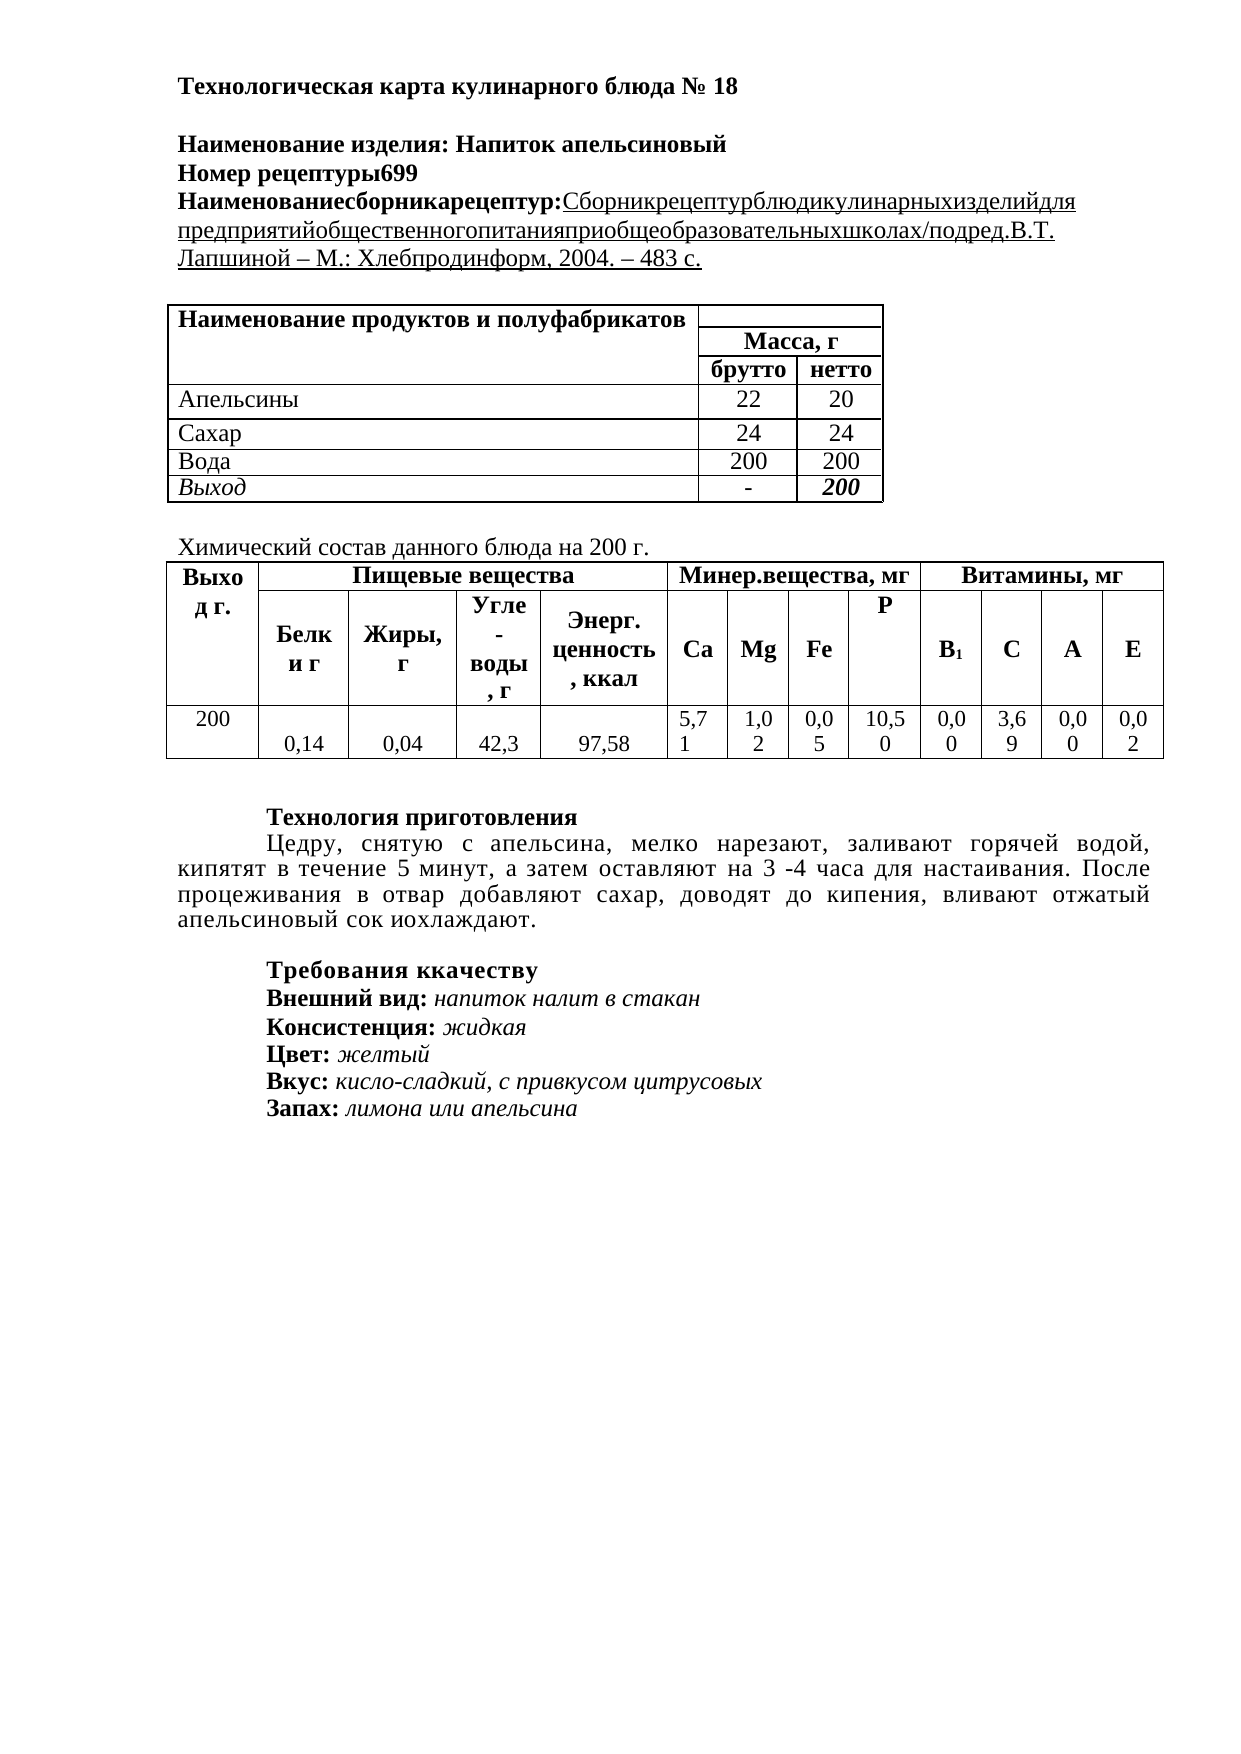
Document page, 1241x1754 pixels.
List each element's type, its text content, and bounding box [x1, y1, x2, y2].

table_cell 0,0 0 [1042, 706, 1102, 758]
table_cell 42,3 [457, 706, 540, 758]
table_header Минер.вещества, мг [668, 563, 920, 590]
table_cell 200 [167, 706, 258, 758]
table_cell 200 [699, 450, 796, 475]
table_cell Р [849, 591, 920, 705]
table_cell 20 [798, 384, 882, 418]
table_header Витамины, мг [921, 563, 1163, 590]
table_cell 200 [798, 449, 882, 475]
table_cell нетто [798, 355, 882, 384]
table_header Наименование продуктов и полуфабрикатов [169, 306, 698, 384]
table_cell Выход [169, 476, 698, 501]
subtitle Требования ккачеству [266, 956, 1236, 984]
table_cell В1 [921, 591, 981, 705]
table_cell Е [1103, 591, 1163, 705]
table_cell 3,6 9 [982, 706, 1041, 758]
text Консистенция: жидкая [266, 1012, 1236, 1041]
table_cell 0,0 2 [1103, 706, 1163, 758]
text Наименованиесборникарецептур:Сборникрецептурблюдикулинарныхизделийдля [177, 186, 1236, 215]
table_cell Сахар [169, 420, 698, 449]
table_cell Mg [728, 591, 788, 705]
table_cell Апельсины [169, 385, 698, 418]
table_header Пищевые вещества [259, 563, 667, 590]
text Наименование изделия: Напиток апельсиновый Номер рецептуры699 [177, 129, 772, 186]
table_cell С [982, 591, 1041, 705]
table_cell А [1042, 591, 1102, 705]
subtitle Технологическая карта кулинарного блюда № 18 [177, 71, 1236, 100]
text предприятийобщественногопитанияприобщеобразовательныхшколах/подред.В.Т. [177, 215, 1236, 243]
table_cell 1,0 2 [728, 706, 788, 758]
table_cell 24 [699, 420, 796, 449]
table_cell Вода [169, 450, 698, 475]
table_cell 0,04 [349, 706, 456, 758]
text Внешний вид: напиток налит в стакан [266, 984, 1236, 1012]
table_cell брутто [699, 357, 796, 384]
table_cell 0,0 0 [921, 706, 981, 758]
text Цедру, снятую с апельсина, мелко нарезают, заливают горячей водой, кипятят в течение 5 минут, а затем оставляют на 3 -4 часа для настаивания. После процеживания в отвар добавляют сахар, доводят до кипения, вливают отжатый апельсиновый сок иохлаждают. [177, 832, 1150, 933]
table_cell - [699, 476, 796, 501]
table_cell 5,7 1 [668, 706, 727, 758]
table_cell Угле - воды , г [457, 591, 540, 705]
text Химический состав данного блюда на 200 г. [177, 532, 1236, 561]
table_cell 0,0 5 [789, 706, 848, 758]
text Запах: лимона или апельсина [266, 1094, 1236, 1122]
table_cell 0,14 [259, 706, 348, 758]
table_cell Масса, г [699, 326, 882, 355]
table_header [699, 306, 882, 326]
text Лапшиной – М.: Хлебпродинформ, 2004. – 483 с. [177, 243, 1236, 272]
table_cell 22 [699, 385, 796, 418]
table_cell Жиры, г [349, 591, 456, 705]
table_cell Fe [789, 591, 848, 705]
table_cell Белк и г [259, 591, 348, 705]
text Вкус: кисло-сладкий, с привкусом цитрусовых [266, 1068, 1236, 1094]
subtitle Технология приготовления [266, 803, 1236, 831]
table_cell 200 [798, 475, 882, 501]
table_cell 97,58 [541, 706, 667, 758]
table_cell 24 [798, 418, 882, 449]
table_cell Энерг. ценность , ккал [541, 591, 667, 705]
table_cell 10,5 0 [849, 706, 920, 758]
table_header Выхо д г. [167, 563, 258, 705]
text Цвет: желтый [266, 1041, 1236, 1068]
table_cell Са [668, 591, 727, 705]
